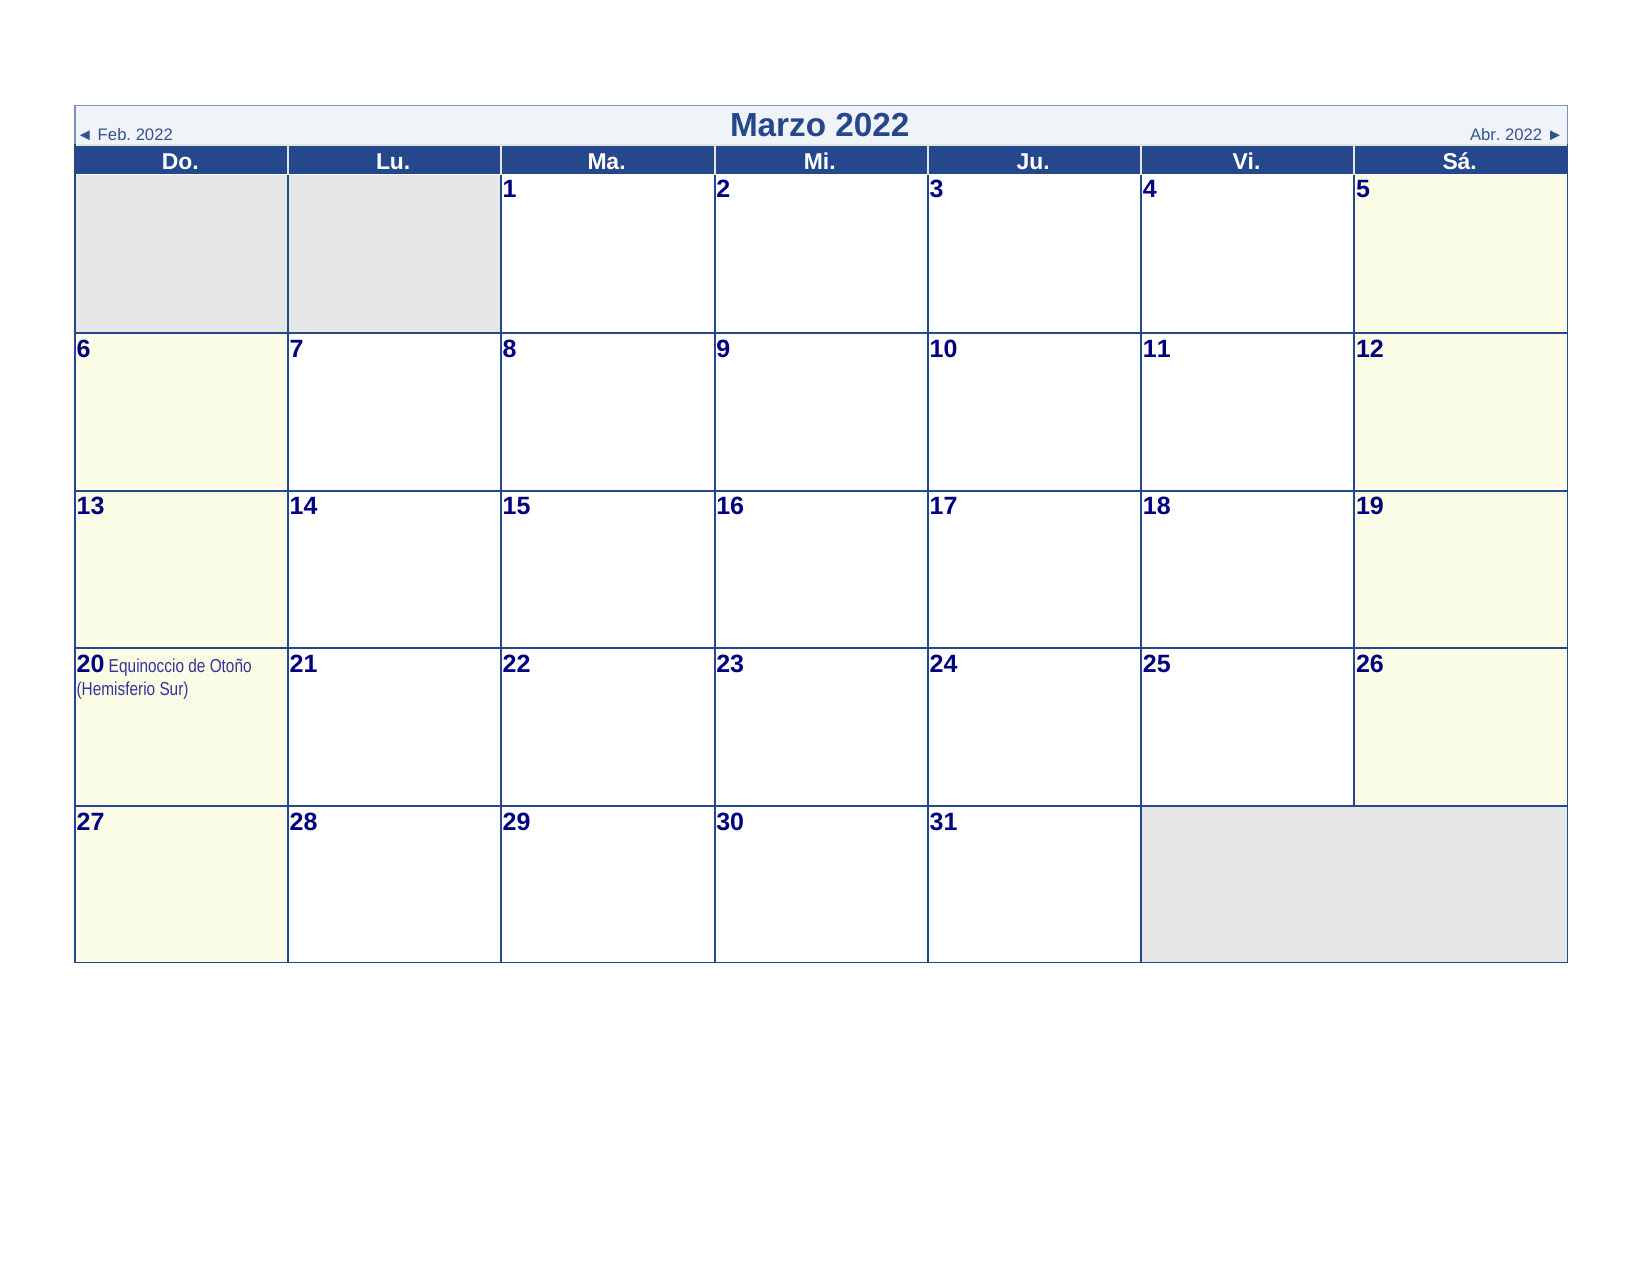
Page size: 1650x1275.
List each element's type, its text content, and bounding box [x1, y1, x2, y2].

table_cell 31 [929, 807, 1140, 962]
table_cell 23 [716, 649, 927, 804]
table_cell 16 [716, 492, 927, 647]
table_cell [1142, 807, 1567, 962]
table_cell 2 [716, 175, 927, 332]
table_cell 11 [1142, 334, 1353, 489]
table_cell 29 [502, 807, 714, 962]
table_cell 10 [929, 334, 1140, 489]
table_header Abr. 2022 ► [1354, 106, 1567, 144]
table_cell 28 [289, 807, 500, 962]
table_cell 5 [1355, 175, 1567, 332]
table_cell Lu. [289, 146, 500, 174]
table_header Marzo 2022 [288, 106, 1354, 144]
table_cell [289, 175, 500, 332]
table_cell 6 [76, 334, 287, 489]
table_cell 4 [1142, 175, 1353, 332]
table_cell Vi. [1142, 146, 1353, 174]
table_cell 25 [1142, 649, 1353, 804]
table_cell 12 [1355, 334, 1567, 489]
table_cell 21 [289, 649, 500, 804]
table_header ◄ Feb. 2022 [76, 106, 288, 144]
table_cell 14 [289, 492, 500, 647]
table_cell Mi. [716, 146, 927, 174]
table_cell Ma. [502, 146, 714, 174]
table_cell 30 [716, 807, 927, 962]
table_cell Do. [76, 146, 287, 174]
table_cell 24 [929, 649, 1140, 804]
table_cell 15 [502, 492, 714, 647]
table_cell 8 [502, 334, 714, 489]
table_cell [76, 175, 287, 332]
table_cell 19 [1355, 492, 1567, 647]
table_cell 9 [716, 334, 927, 489]
table_cell 18 [1142, 492, 1353, 647]
table_cell 1 [502, 175, 714, 332]
table_cell 26 [1355, 649, 1567, 804]
table_cell Ju. [929, 146, 1140, 174]
table_cell 20 Equinoccio de Otoño (Hemisferio Sur) [76, 649, 287, 804]
table_cell Sá. [1355, 146, 1567, 174]
table_cell 17 [929, 492, 1140, 647]
table_cell 3 [929, 175, 1140, 332]
table_cell 22 [502, 649, 714, 804]
table_cell 27 [76, 807, 287, 962]
table_cell 13 [76, 492, 287, 647]
table_cell 7 [289, 334, 500, 489]
